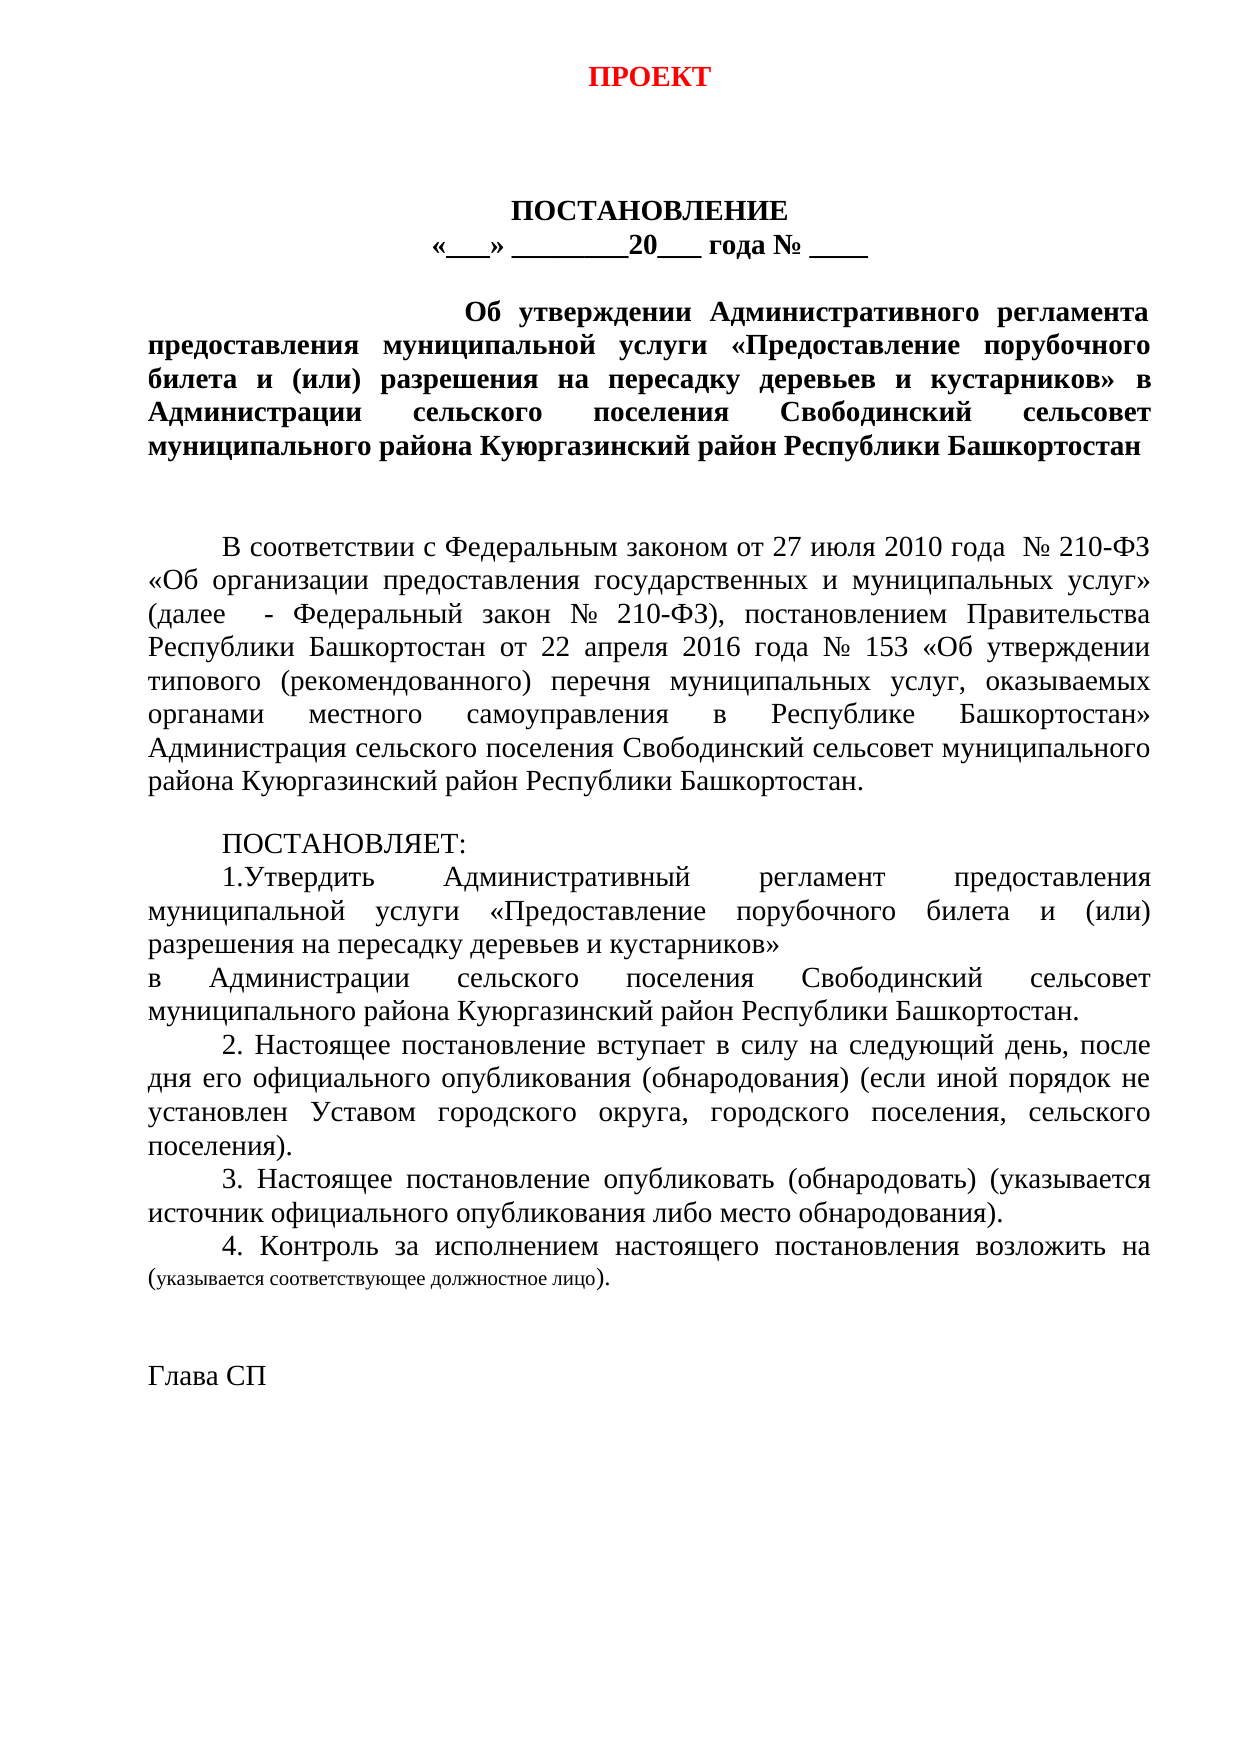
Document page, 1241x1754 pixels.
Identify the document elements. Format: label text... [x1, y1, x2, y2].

text 4. Контроль за исполнением настоящего постановления возложить на (указывается соответствующее должностное лицо). [148, 1228, 1152, 1291]
text В соответствии с Федеральным законом от 27 июля 2010 года № 210-ФЗ «Об организации предоставления государственных и муниципальных услуг» (далее - Федеральный закон № 210-ФЗ), постановлением Правительства Республики Башкортостан от 22 апреля 2016 года № 153 «Об утверждении типового (рекомендованного) перечня муниципальных услуг, оказываемых органами местного самоуправления в Республике Башкортостан» Администрация сельского поселения Свободинский сельсовет муниципального района Куюргазинский район Республики Башкортостан. [148, 529, 1152, 797]
text ПОСТАНОВЛЯЕТ: [177, 826, 1152, 859]
text в Администрации сельского поселения Свободинский сельсовет муниципального района Куюргазинский район Республики Башкортостан. [148, 960, 1152, 1027]
text ПРОЕКТ [148, 59, 1152, 93]
text Глава СП [148, 1358, 1152, 1391]
text 2. Настоящее постановление вступает в силу на следующий день, после дня его официального опубликования (обнародования) (если иной порядок не установлен Уставом городского округа, городского поселения, сельского поселения). [148, 1027, 1152, 1161]
text «___» ________20___ года № ____ [148, 227, 1152, 260]
list 3. Настоящее постановление опубликовать (обнародовать) (указывается источник официального опубликования либо место обнародования). [148, 1161, 1152, 1228]
text Об утверждении Административного регламента предоставления муниципальной услуги «Предоставление порубочного билета и (или) разрешения на пересадку деревьев и кустарников» в Администрации сельского поселения Свободинский сельсовет муниципального района Куюргазинский район Республики Башкортостан [148, 294, 1152, 462]
text 1.Утвердить Административный регламент предоставления муниципальной услуги «Предоставление порубочного билета и (или) разрешения на пересадку деревьев и кустарников» [148, 859, 1152, 960]
text ПОСТАНОВЛЕНИЕ [148, 193, 1152, 227]
